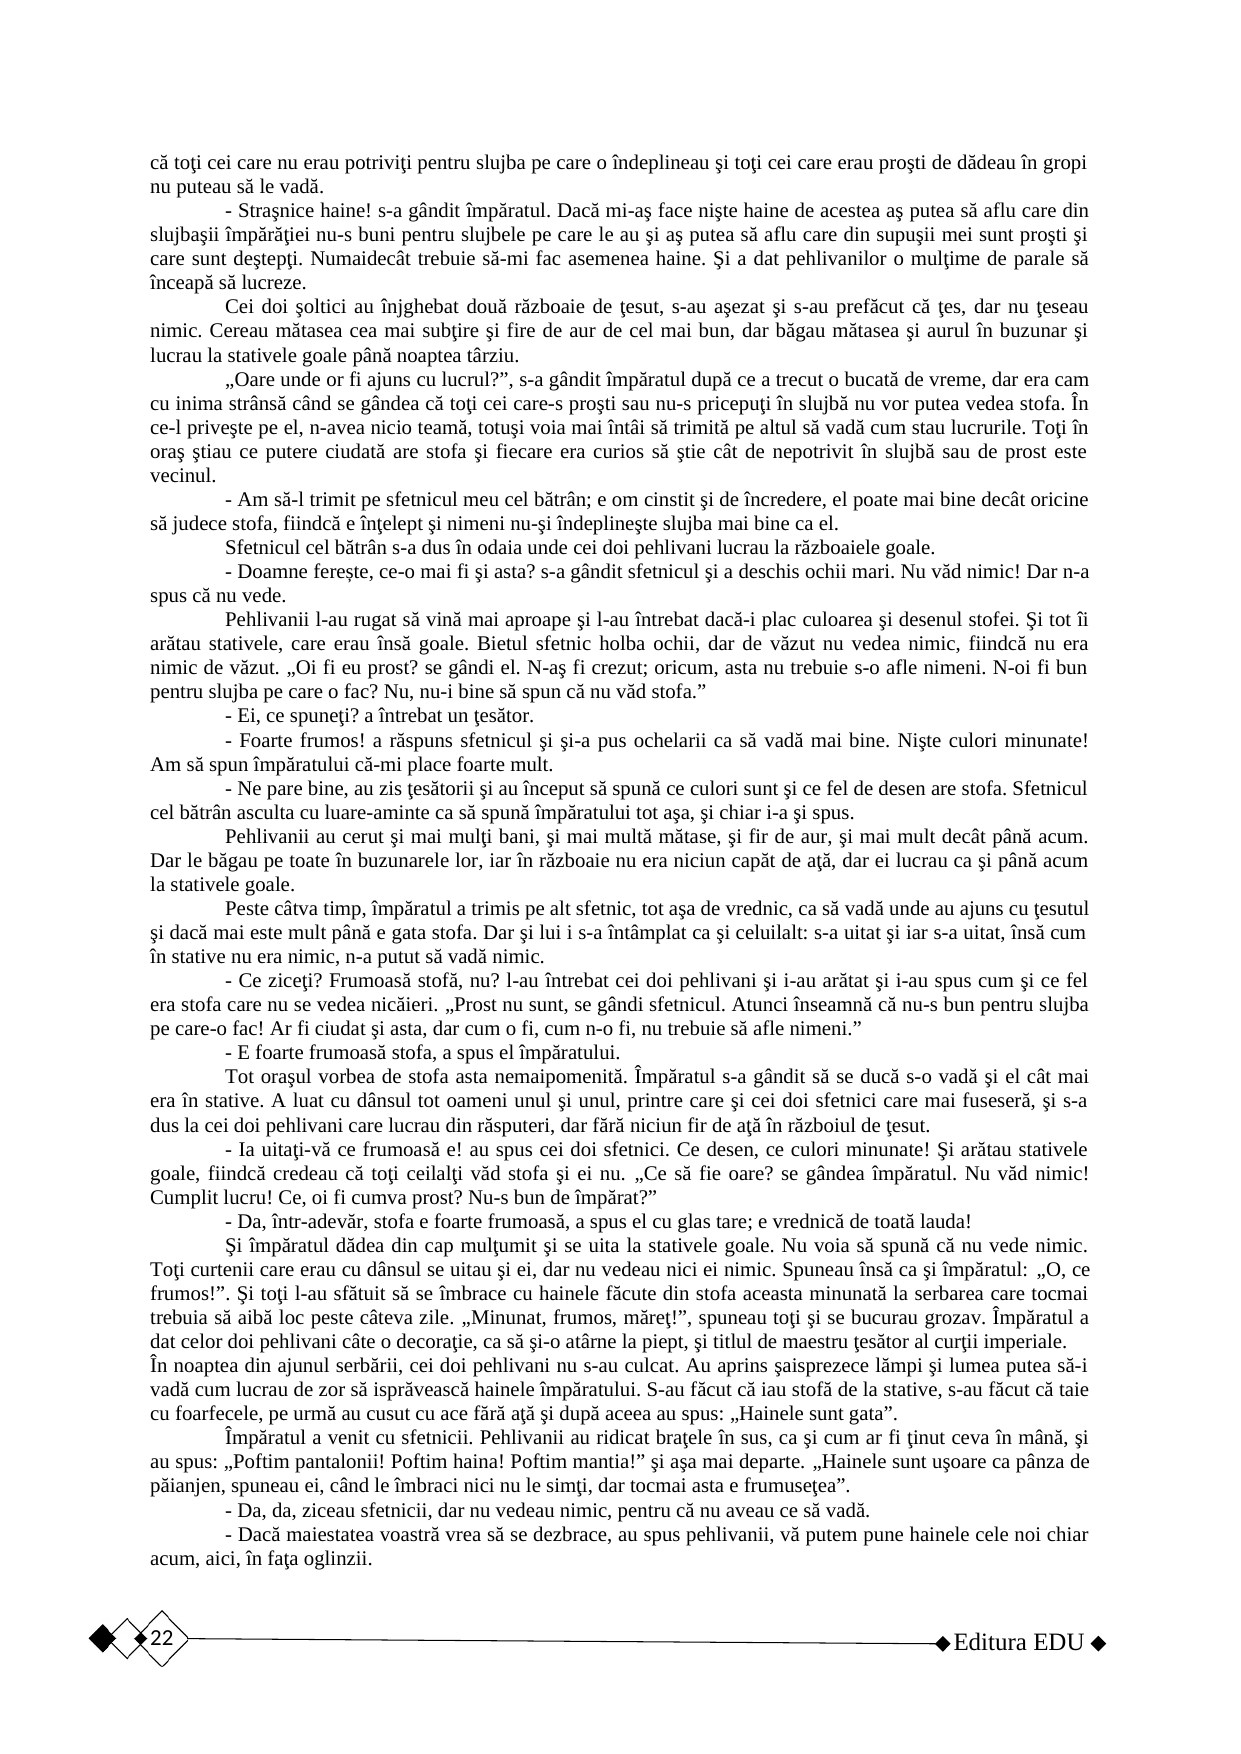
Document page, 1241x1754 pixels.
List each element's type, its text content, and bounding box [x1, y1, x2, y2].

text - Da, într-adevăr, stofa e foarte frumoasă, a spus el cu glas tare; e vrednică de toată lauda! [150, 1209, 1090, 1233]
text - Ia uitaţi-vă ce frumoasă e! au spus cei doi sfetnici. Ce desen, ce culori minunate! Şi arătau stativele goale, fiindcă credeau că toţi ceilalţi văd stofa şi ei nu. „Ce să fie oare? se gândea împăratul. Nu văd nimic! Cumplit lucru! Ce, oi fi cumva prost? Nu-s bun de împărat?” [150, 1137, 1090, 1209]
text Şi împăratul dădea din cap mulţumit şi se uita la stativele goale. Nu voia să spună că nu vede nimic. Toţi curtenii care erau cu dânsul se uitau şi ei, dar nu vedeau nici ei nimic. Spuneau însă ca şi împăratul: „O, ce frumos!”. Şi toţi l-au sfătuit să se îmbrace cu hainele făcute din stofa aceasta minunată la serbarea care tocmai trebuia să aibă loc peste câteva zile. „Minunat, frumos, măreţ!”, spuneau toţi şi se bucurau grozav. Împăratul a dat celor doi pehlivani câte o decoraţie, ca să şi-o atârne la piept, şi titlul de maestru ţesător al curţii imperiale. [150, 1233, 1090, 1353]
text Cei doi şoltici au înjghebat două războaie de ţesut, s-au aşezat şi s-au prefăcut că ţes, dar nu ţeseau nimic. Cereau mătasea cea mai subţire şi fire de aur de cel mai bun, dar băgau mătasea şi aurul în buzunar şi lucrau la stativele goale până noaptea târziu. [150, 294, 1090, 367]
text - E foarte frumoasă stofa, a spus el împăratului. [150, 1040, 1090, 1064]
text - Doamne ferește, ce-o mai fi şi asta? s-a gândit sfetnicul şi a deschis ochii mari. Nu văd nimic! Dar n-a spus că nu vede. [150, 559, 1090, 607]
text Peste câtva timp, împăratul a trimis pe alt sfetnic, tot aşa de vrednic, ca să vadă unde au ajuns cu ţesutul şi dacă mai este mult până e gata stofa. Dar şi lui i s-a întâmplat ca şi celuilalt: s-a uitat şi iar s-a uitat, însă cum în stative nu era nimic, n-a putut să vadă nimic. [150, 896, 1090, 968]
text Împăratul a venit cu sfetnicii. Pehlivanii au ridicat braţele în sus, ca şi cum ar fi ţinut ceva în mână, şi au spus: „Poftim pantalonii! Poftim haina! Poftim mantia!” şi aşa mai departe. „Hainele sunt uşoare ca pânza de păianjen, spuneau ei, când le îmbraci nici nu le simţi, dar tocmai asta e frumuseţea”. [150, 1425, 1090, 1497]
text - Dacă maiestatea voastră vrea să se dezbrace, au spus pehlivanii, vă putem pune hainele cele noi chiar acum, aici, în faţa oglinzii. [150, 1522, 1090, 1570]
text Pehlivanii au cerut şi mai mulţi bani, şi mai multă mătase, şi fir de aur, şi mai mult decât până acum. Dar le băgau pe toate în buzunarele lor, iar în războaie nu era niciun capăt de aţă, dar ei lucrau ca şi până acum la stativele goale. [150, 824, 1090, 896]
text Pehlivanii l-au rugat să vină mai aproape şi l-au întrebat dacă-i plac culoarea şi desenul stofei. Şi tot îi arătau stativele, care erau însă goale. Bietul sfetnic holba ochii, dar de văzut nu vedea nimic, fiindcă nu era nimic de văzut. „Oi fi eu prost? se gândi el. N-aş fi crezut; oricum, asta nu trebuie s-o afle nimeni. N-oi fi bun pentru slujba pe care o fac? Nu, nu-i bine să spun că nu văd stofa.” [150, 607, 1090, 703]
text Tot oraşul vorbea de stofa asta nemaipomenită. Împăratul s-a gândit să se ducă s-o vadă şi el cât mai era în stative. A luat cu dânsul tot oameni unul şi unul, printre care şi cei doi sfetnici care mai fuseseră, şi s-a dus la cei doi pehlivani care lucrau din răsputeri, dar fără niciun fir de aţă în războiul de ţesut. [150, 1064, 1090, 1137]
text „Oare unde or fi ajuns cu lucrul?”, s-a gândit împăratul după ce a trecut o bucată de vreme, dar era cam cu inima strânsă când se gândea că toţi cei care-s proşti sau nu-s pricepuţi în slujbă nu vor putea vedea stofa. În ce-l priveşte pe el, n-avea nicio teamă, totuşi voia mai întâi să trimită pe altul să vadă cum stau lucrurile. Toţi în oraş ştiau ce putere ciudată are stofa şi fiecare era curios să ştie cât de nepotrivit în slujbă sau de prost este vecinul. [150, 367, 1090, 487]
picture [88, 1610, 189, 1667]
text În noaptea din ajunul serbării, cei doi pehlivani nu s-au culcat. Au aprins şaisprezece lămpi şi lumea putea să-i vadă cum lucrau de zor să isprăvească hainele împăratului. S-au făcut că iau stofă de la stative, s-au făcut că taie cu foarfecele, pe urmă au cusut cu ace fără aţă şi după aceea au spus: „Hainele sunt gata”. [150, 1353, 1090, 1425]
text - Am să-l trimit pe sfetnicul meu cel bătrân; e om cinstit şi de încredere, el poate mai bine decât oricine să judece stofa, fiindcă e înţelept şi nimeni nu-şi îndeplineşte slujba mai bine ca el. [150, 487, 1090, 535]
text - Ce ziceţi? Frumoasă stofă, nu? l-au întrebat cei doi pehlivani şi i-au arătat şi i-au spus cum şi ce fel era stofa care nu se vedea nicăieri. „Prost nu sunt, se gândi sfetnicul. Atunci înseamnă că nu-s bun pentru slujba pe care-o fac! Ar fi ciudat şi asta, dar cum o fi, cum n-o fi, nu trebuie să afle nimeni.” [150, 968, 1090, 1040]
text - Straşnice haine! s-a gândit împăratul. Dacă mi-aş face nişte haine de acestea aş putea să aflu care din slujbaşii împărăţiei nu-s buni pentru slujbele pe care le au şi aş putea să aflu care din supuşii mei sunt proşti şi care sunt deştepţi. Numaidecât trebuie să-mi fac asemenea haine. Şi a dat pehlivanilor o mulţime de parale să înceapă să lucreze. [150, 198, 1090, 294]
text - Da, da, ziceau sfetnicii, dar nu vedeau nimic, pentru că nu aveau ce să vadă. [150, 1497, 1090, 1522]
text - Ei, ce spuneţi? a întrebat un ţesător. [150, 703, 1090, 727]
text Sfetnicul cel bătrân s-a dus în odaia unde cei doi pehlivani lucrau la războaiele goale. [150, 535, 1090, 559]
text - Ne pare bine, au zis ţesătorii şi au început să spună ce culori sunt şi ce fel de desen are stofa. Sfetnicul cel bătrân asculta cu luare-aminte ca să spună împăratului tot aşa, şi chiar i-a şi spus. [150, 776, 1090, 824]
text - Foarte frumos! a răspuns sfetnicul şi şi-a pus ochelarii ca să vadă mai bine. Nişte culori minunate! Am să spun împăratului că-mi place foarte mult. [150, 727, 1090, 776]
